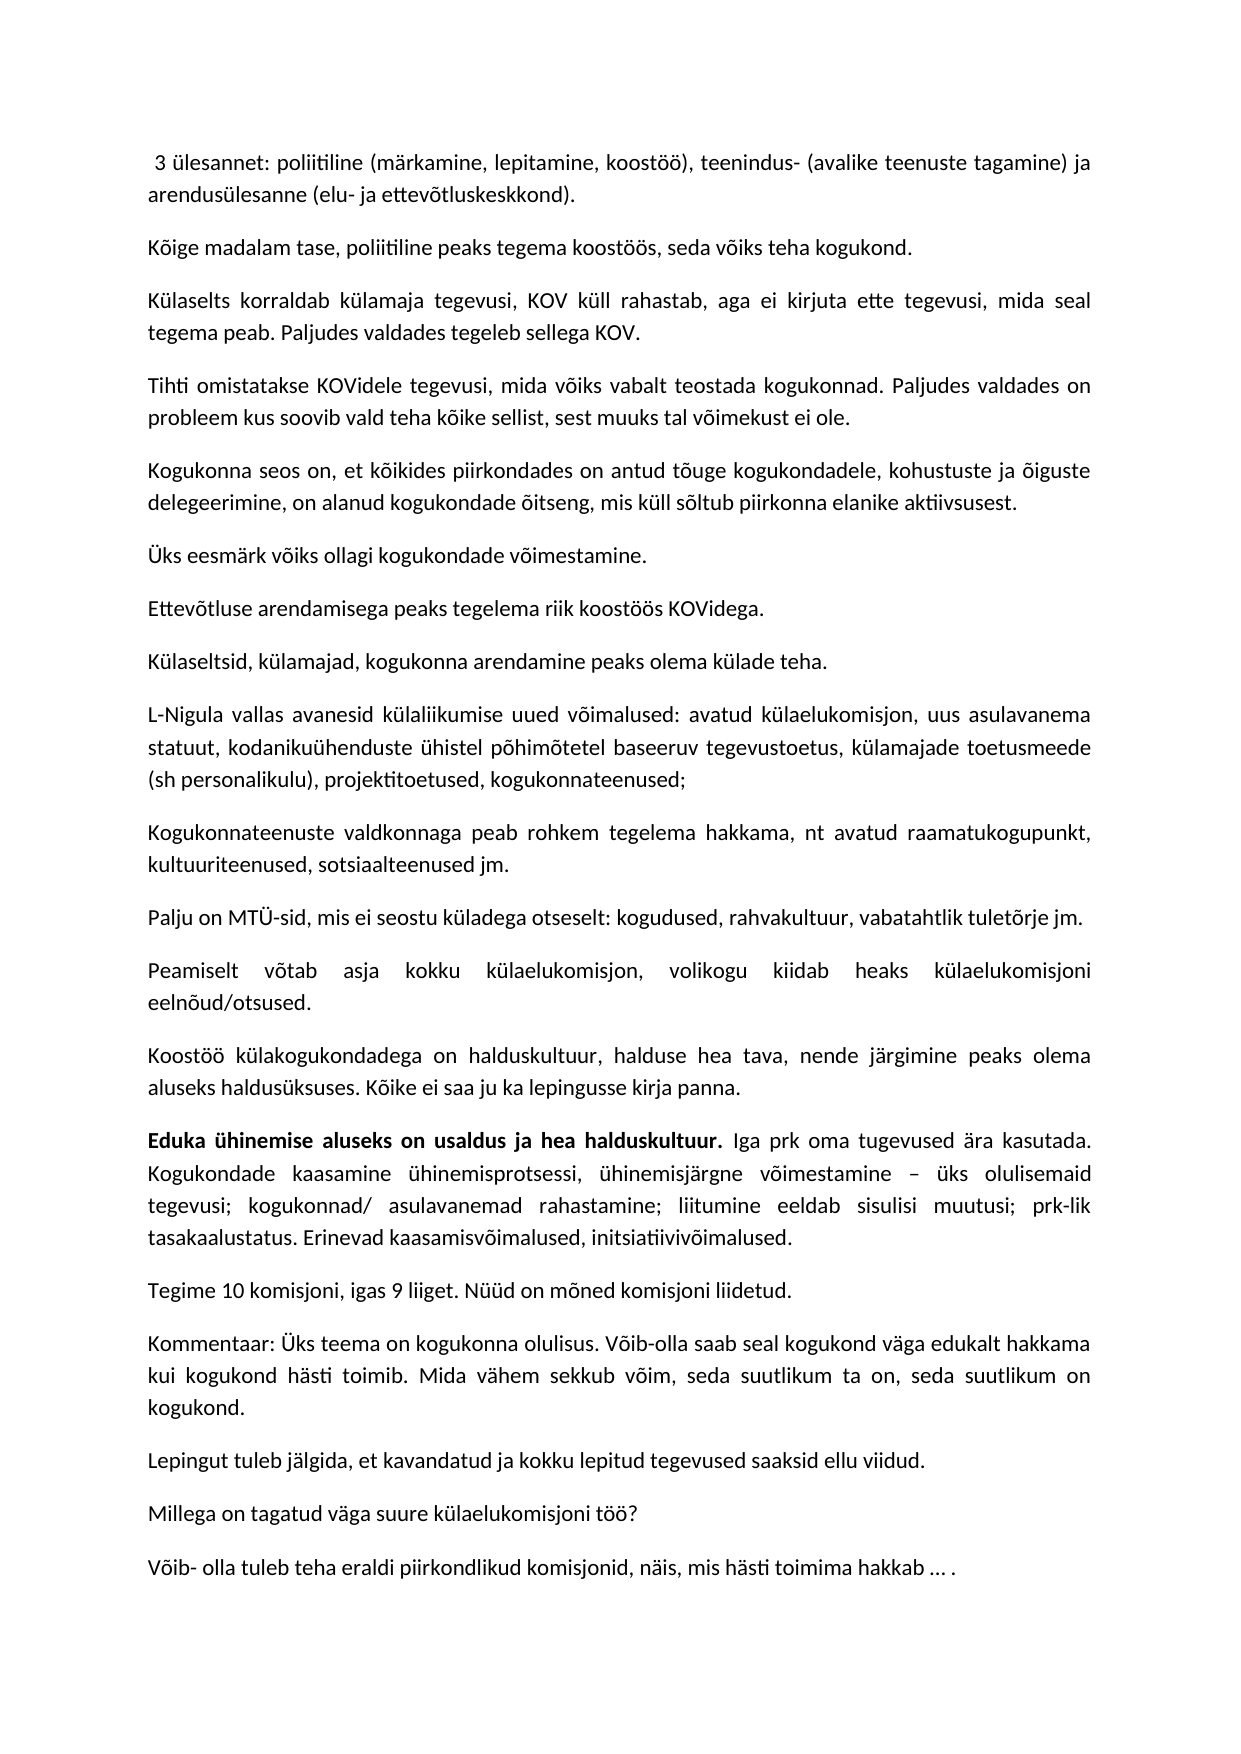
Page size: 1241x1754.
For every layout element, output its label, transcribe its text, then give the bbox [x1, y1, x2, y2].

text Külaseltsid, külamajad, kogukonna arendamine peaks olema külade teha. [148, 647, 1093, 676]
text Tegime 10 komisjoni, igas 9 liiget. Nüüd on mõned komisjoni liidetud. [148, 1276, 1093, 1304]
text Kogukonna seos on, et kõikides piirkondades on antud tõuge kogukondadele, kohustuste ja õiguste delegeerimine, on alanud kogukondade õitseng, mis küll sõltub piirkonna elanike aktiivsusest. [148, 456, 1093, 516]
text Eduka ühinemise aluseks on usaldus ja hea halduskultuur. Iga prk oma tugevused ära kasutada. Kogukondade kaasamine ühinemisprotsessi, ühinemisjärgne võimestamine – üks olulisemaid tegevusi; kogukonnad/ asulavanemad rahastamine; liitumine eeldab sisulisi muutusi; prk-lik tasakaalustatus. Erinevad kaasamisvõimalused, initsiatiivivõimalused. [148, 1127, 1093, 1251]
text Ettevõtluse arendamisega peaks tegelema riik koostöös KOVidega. [148, 594, 1093, 622]
text Kõige madalam tase, poliitiline peaks tegema koostöös, seda võiks teha kogukond. [148, 233, 1093, 261]
text Palju on MTÜ-sid, mis ei seostu küladega otseselt: kogudused, rahvakultuur, vabatahtlik tuletõrje jm. [148, 903, 1093, 931]
text Koostöö külakogukondadega on halduskultuur, halduse hea tava, nende järgimine peaks olema aluseks haldusüksuses. Kõike ei saa ju ka lepingusse kirja panna. [148, 1041, 1093, 1102]
text 3 ülesannet: poliitiline (märkamine, lepitamine, koostöö), teenindus- (avalike teenuste tagamine) ja arendusülesanne (elu- ja ettevõtluskeskkond). [148, 148, 1093, 208]
text L-Nigula vallas avanesid külaliikumise uued võimalused: avatud külaelukomisjon, uus asulavanema statuut, kodanikuühenduste ühistel põhimõtetel baseeruv tegevustoetus, külamajade toetusmeede (sh personalikulu), projektitoetused, kogukonnateenused; [148, 701, 1093, 793]
text Võib- olla tuleb teha eraldi piirkondlikud komisjonid, näis, mis hästi toimima hakkab … . [148, 1553, 1093, 1581]
text Kogukonnateenuste valdkonnaga peab rohkem tegelema hakkama, nt avatud raamatukogupunkt, kultuuriteenused, sotsiaalteenused jm. [148, 818, 1093, 878]
text Kommentaar: Üks teema on kogukonna olulisus. Võib-olla saab seal kogukond väga edukalt hakkama kui kogukond hästi toimib. Mida vähem sekkub võim, seda suutlikum ta on, seda suutlikum on kogukond. [148, 1329, 1093, 1422]
text Tihti omistatakse KOVidele tegevusi, mida võiks vabalt teostada kogukonnad. Paljudes valdades on probleem kus soovib vald teha kõike sellist, sest muuks tal võimekust ei ole. [148, 371, 1093, 431]
text Lepingut tuleb jälgida, et kavandatud ja kokku lepitud tegevused saaksid ellu viidud. [148, 1447, 1093, 1474]
text Külaselts korraldab külamaja tegevusi, KOV küll rahastab, aga ei kirjuta ette tegevusi, mida seal tegema peab. Paljudes valdades tegeleb sellega KOV. [148, 286, 1093, 346]
text Peamiselt võtab asja kokku külaelukomisjon, volikogu kiidab heaks külaelukomisjoni eelnõud/otsused. [148, 956, 1093, 1016]
text Millega on tagatud väga suure külaelukomisjoni töö? [148, 1499, 1093, 1528]
text Üks eesmärk võiks ollagi kogukondade võimestamine. [148, 541, 1093, 569]
